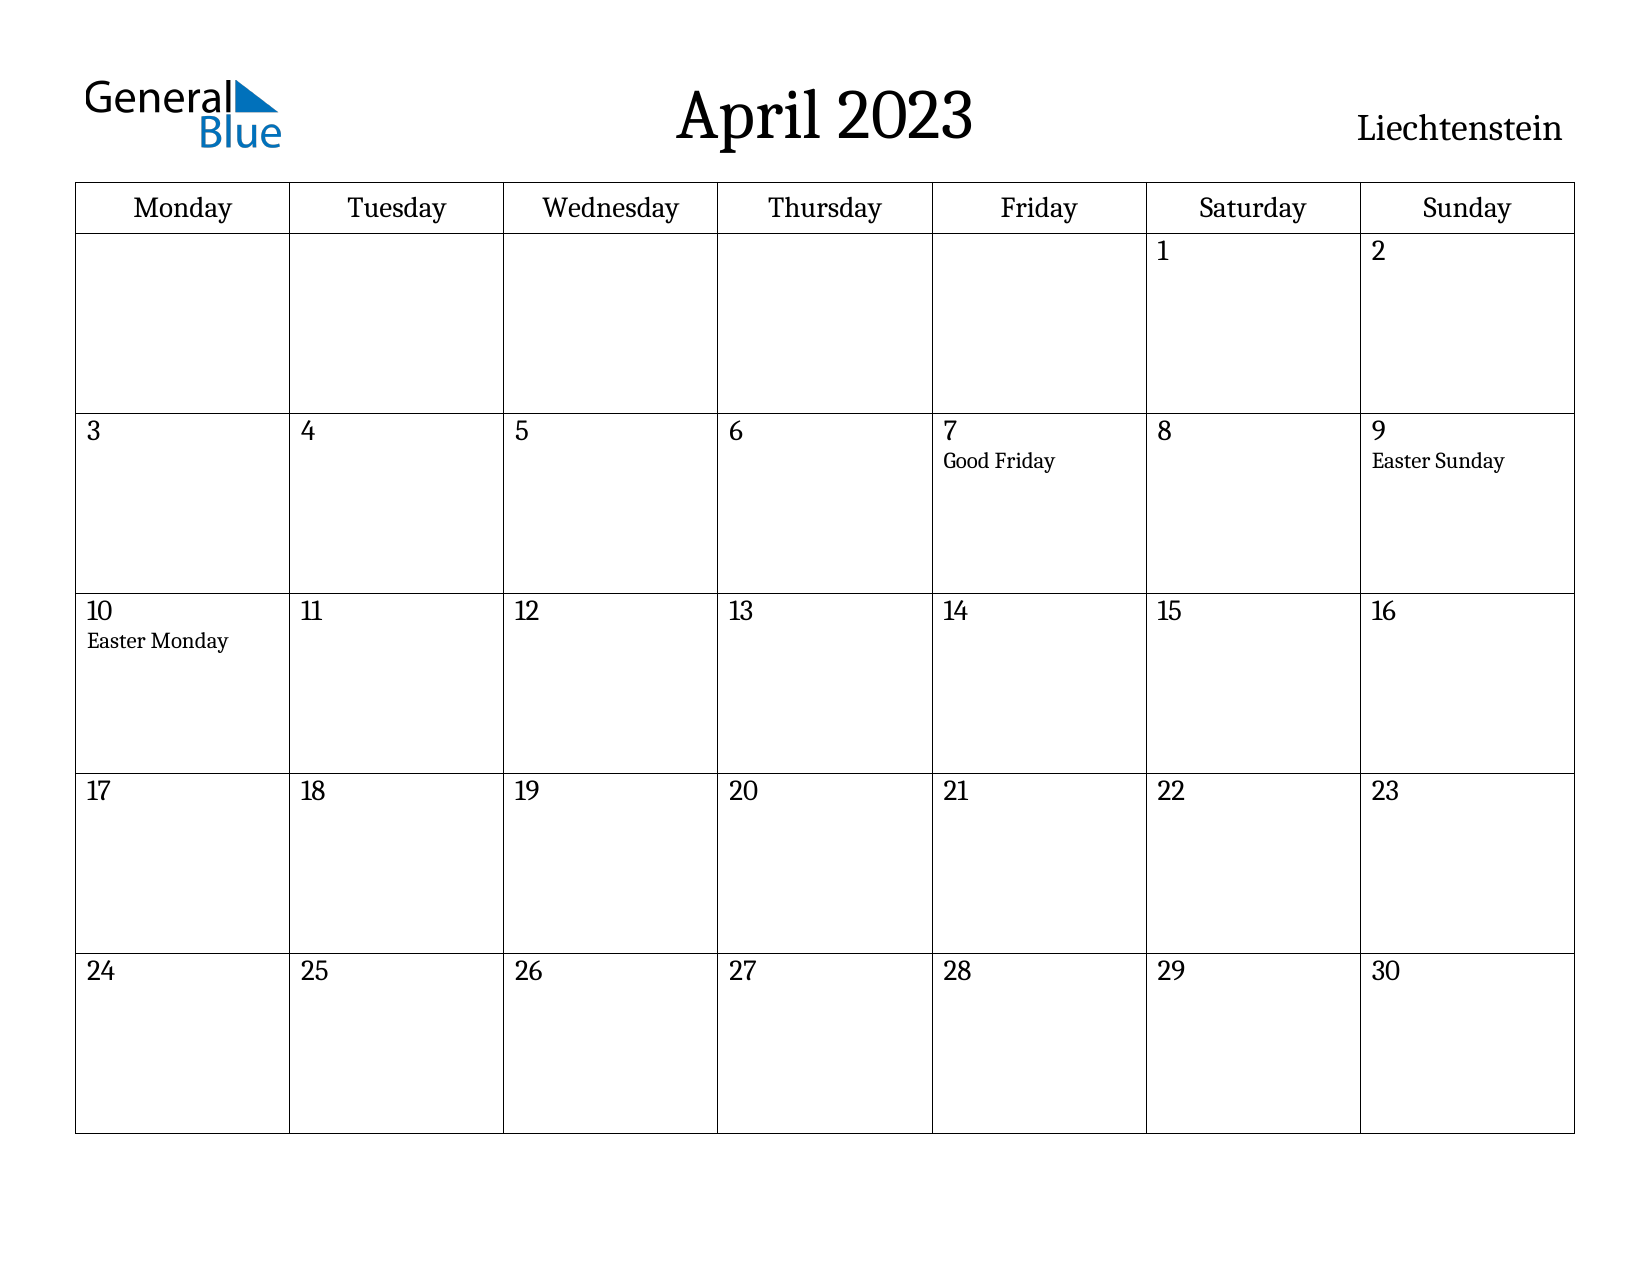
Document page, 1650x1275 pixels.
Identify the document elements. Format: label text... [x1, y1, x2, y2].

table_cell [1147, 808, 1360, 953]
table_cell 21 [933, 774, 1146, 807]
table_cell 28 [933, 954, 1146, 987]
table_cell [1361, 627, 1574, 773]
table_cell 22 [1147, 774, 1360, 807]
table_cell [1147, 448, 1360, 593]
table_cell [933, 988, 1146, 1133]
table_cell [76, 808, 289, 953]
table_cell 26 [504, 954, 717, 987]
table_cell 9 [1361, 414, 1574, 447]
table_cell [1147, 267, 1360, 413]
table_cell 29 [1147, 954, 1360, 987]
table_cell 27 [718, 954, 932, 987]
table_header [76, 75, 503, 182]
table_cell 4 [290, 414, 503, 447]
table_cell [76, 448, 289, 593]
table_cell Friday [933, 183, 1146, 233]
table_cell 8 [1147, 414, 1360, 447]
table_cell 15 [1147, 594, 1360, 627]
table_cell [504, 988, 717, 1133]
table_cell 19 [504, 774, 717, 807]
table_cell [504, 448, 717, 593]
table_cell Good Friday [933, 448, 1146, 593]
table_cell [1361, 808, 1574, 953]
table_cell 30 [1361, 954, 1574, 987]
table_cell 13 [718, 594, 932, 627]
table_cell [76, 234, 289, 267]
table_cell [718, 267, 932, 413]
table_cell [290, 808, 503, 953]
table_cell 16 [1361, 594, 1574, 627]
table_cell 23 [1361, 774, 1574, 807]
table_cell [290, 988, 503, 1133]
table_cell [504, 808, 717, 953]
table_cell 18 [290, 774, 503, 807]
table_cell [290, 627, 503, 773]
picture [86, 80, 281, 148]
table_cell [76, 988, 289, 1133]
table_cell 12 [504, 594, 717, 627]
table_cell 17 [76, 774, 289, 807]
table_cell Sunday [1361, 183, 1574, 233]
table_cell [1361, 988, 1574, 1133]
table_cell [933, 627, 1146, 773]
table_cell [1147, 627, 1360, 773]
table_cell [933, 267, 1146, 413]
table_cell Wednesday [504, 183, 717, 233]
table_cell 6 [718, 414, 932, 447]
table_cell [290, 448, 503, 593]
table_header April 2023 [504, 75, 1146, 182]
table_cell [718, 988, 932, 1133]
table_cell [933, 808, 1146, 953]
table_cell [718, 234, 932, 267]
table_cell 3 [76, 414, 289, 447]
table_cell [504, 267, 717, 413]
table_cell 2 [1361, 234, 1574, 267]
table_cell Easter Monday [76, 627, 289, 773]
table_cell [933, 234, 1146, 267]
table_cell Monday [76, 183, 289, 233]
table_cell 14 [933, 594, 1146, 627]
table_cell [504, 234, 717, 267]
table_cell Thursday [718, 183, 932, 233]
table_cell Saturday [1147, 183, 1360, 233]
table_cell 1 [1147, 234, 1360, 267]
table_cell [1147, 988, 1360, 1133]
table_cell [290, 267, 503, 413]
table_cell 10 [76, 594, 289, 627]
table_cell [718, 448, 932, 593]
table_cell [718, 808, 932, 953]
table_cell [504, 627, 717, 773]
table_cell 20 [718, 774, 932, 807]
table_cell 7 [933, 414, 1146, 447]
table_cell [290, 234, 503, 267]
table_cell Easter Sunday [1361, 448, 1574, 593]
table_cell [1361, 267, 1574, 413]
table_cell Tuesday [290, 183, 503, 233]
table_cell [718, 627, 932, 773]
table_cell 5 [504, 414, 717, 447]
table_header Liechtenstein [1146, 75, 1574, 182]
table_cell [76, 267, 289, 413]
table_cell 11 [290, 594, 503, 627]
table_cell 24 [76, 954, 289, 987]
table_cell 25 [290, 954, 503, 987]
